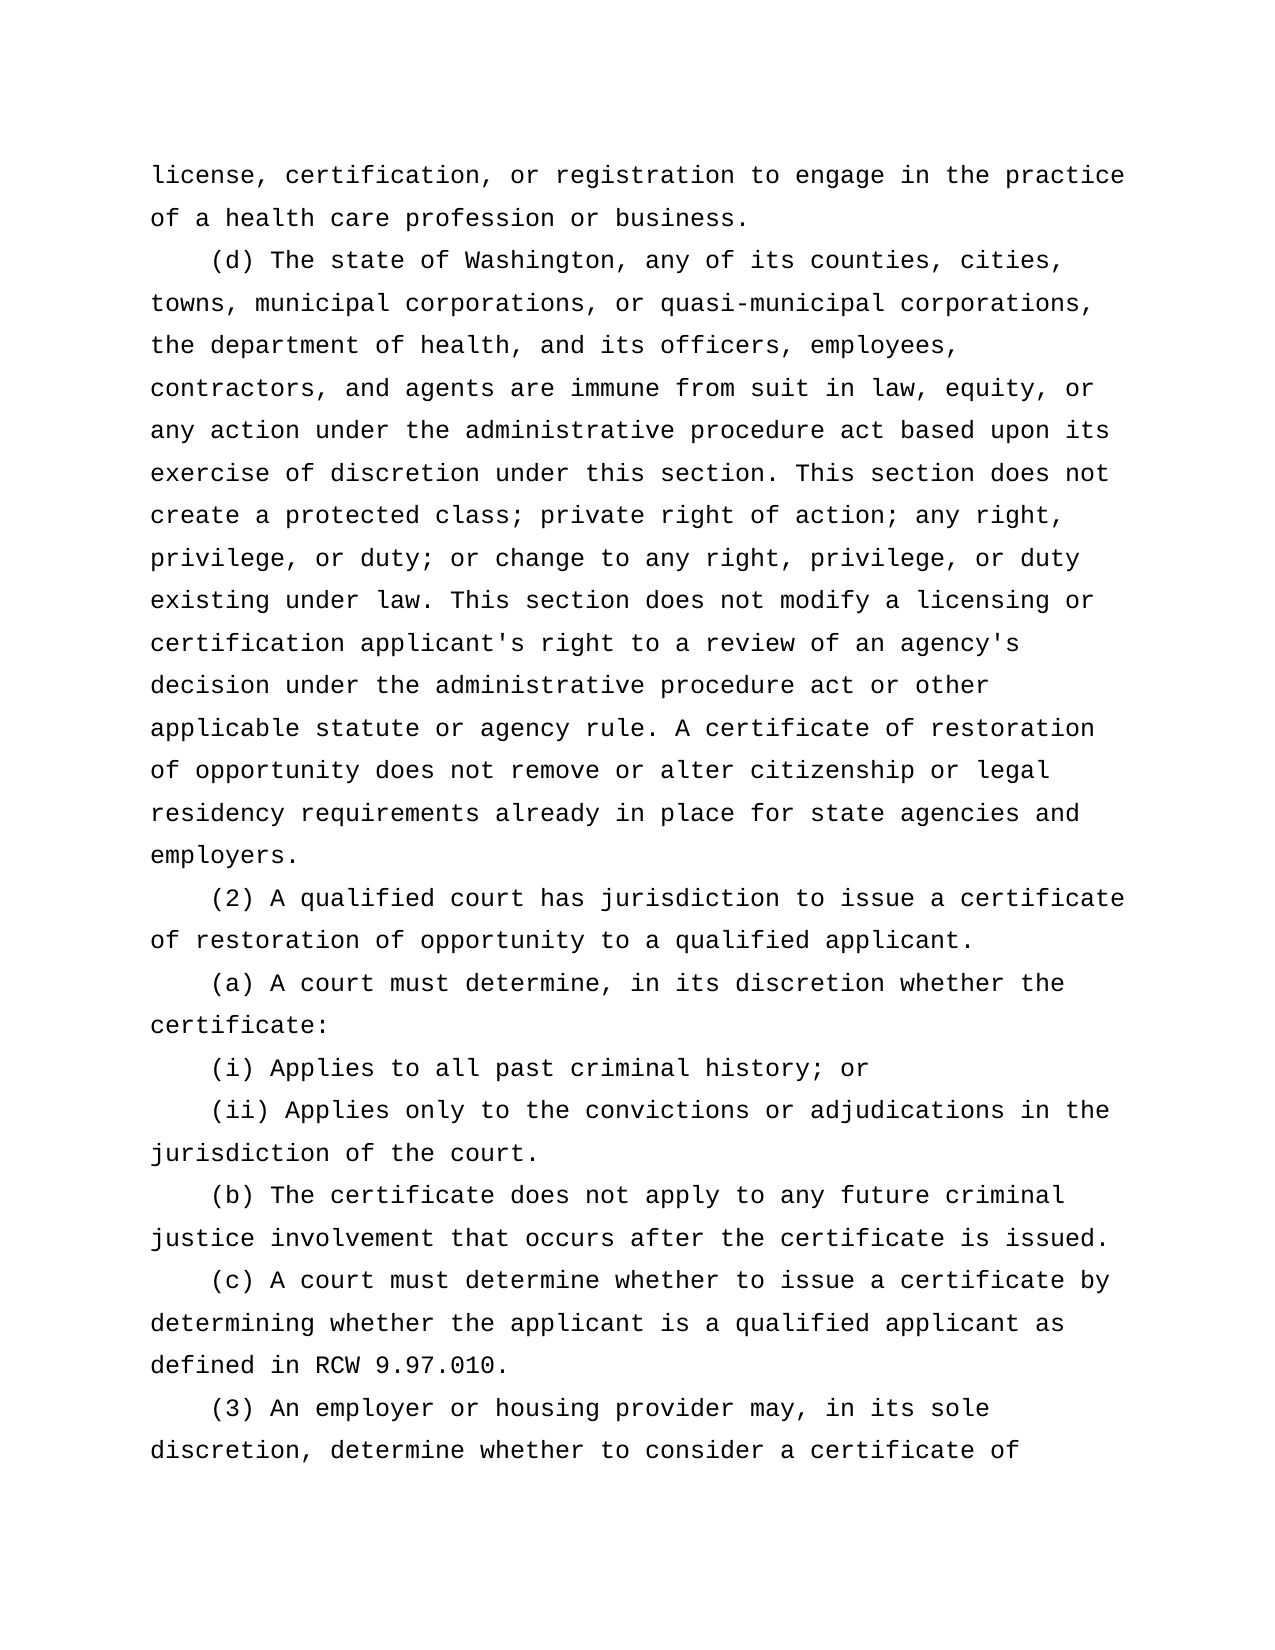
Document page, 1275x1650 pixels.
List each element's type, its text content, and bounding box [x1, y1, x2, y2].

text (ii) Applies only to the convictions or adjudications in the jurisdiction of the court. [150, 1085, 1125, 1170]
text (i) Applies to all past criminal history; or [150, 1042, 1125, 1085]
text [150, 150, 1125, 235]
text (a) A court must determine, in its discretion whether the certificate: [150, 957, 1125, 1042]
text (2) A qualified court has jurisdiction to issue a certificate of restoration of opportunity to a qualified applicant. [150, 872, 1125, 957]
text (d) The state of Washington, any of its counties, cities, towns, municipal corporations, or quasi-municipal corporations, the department of health, and its officers, employees, contractors, and agents are immune from suit in law, equity, or any action under the administrative procedure act based upon its exercise of discretion under this section. This section does not create a protected class; private right of action; any right, privilege, or duty; or change to any right, privilege, or duty existing under law. This section does not modify a licensing or certification applicant's right to a review of an agency's decision under the administrative procedure act or other applicable statute or agency rule. A certificate of restoration of opportunity does not remove or alter citizenship or legal residency requirements already in place for state agencies and employers. [150, 235, 1125, 872]
text (c) A court must determine whether to issue a certificate by determining whether the applicant is a qualified applicant as defined in RCW 9.97.010. [150, 1255, 1125, 1382]
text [150, 1382, 1125, 1467]
text (b) The certificate does not apply to any future criminal justice involvement that occurs after the certificate is issued. [150, 1170, 1125, 1255]
